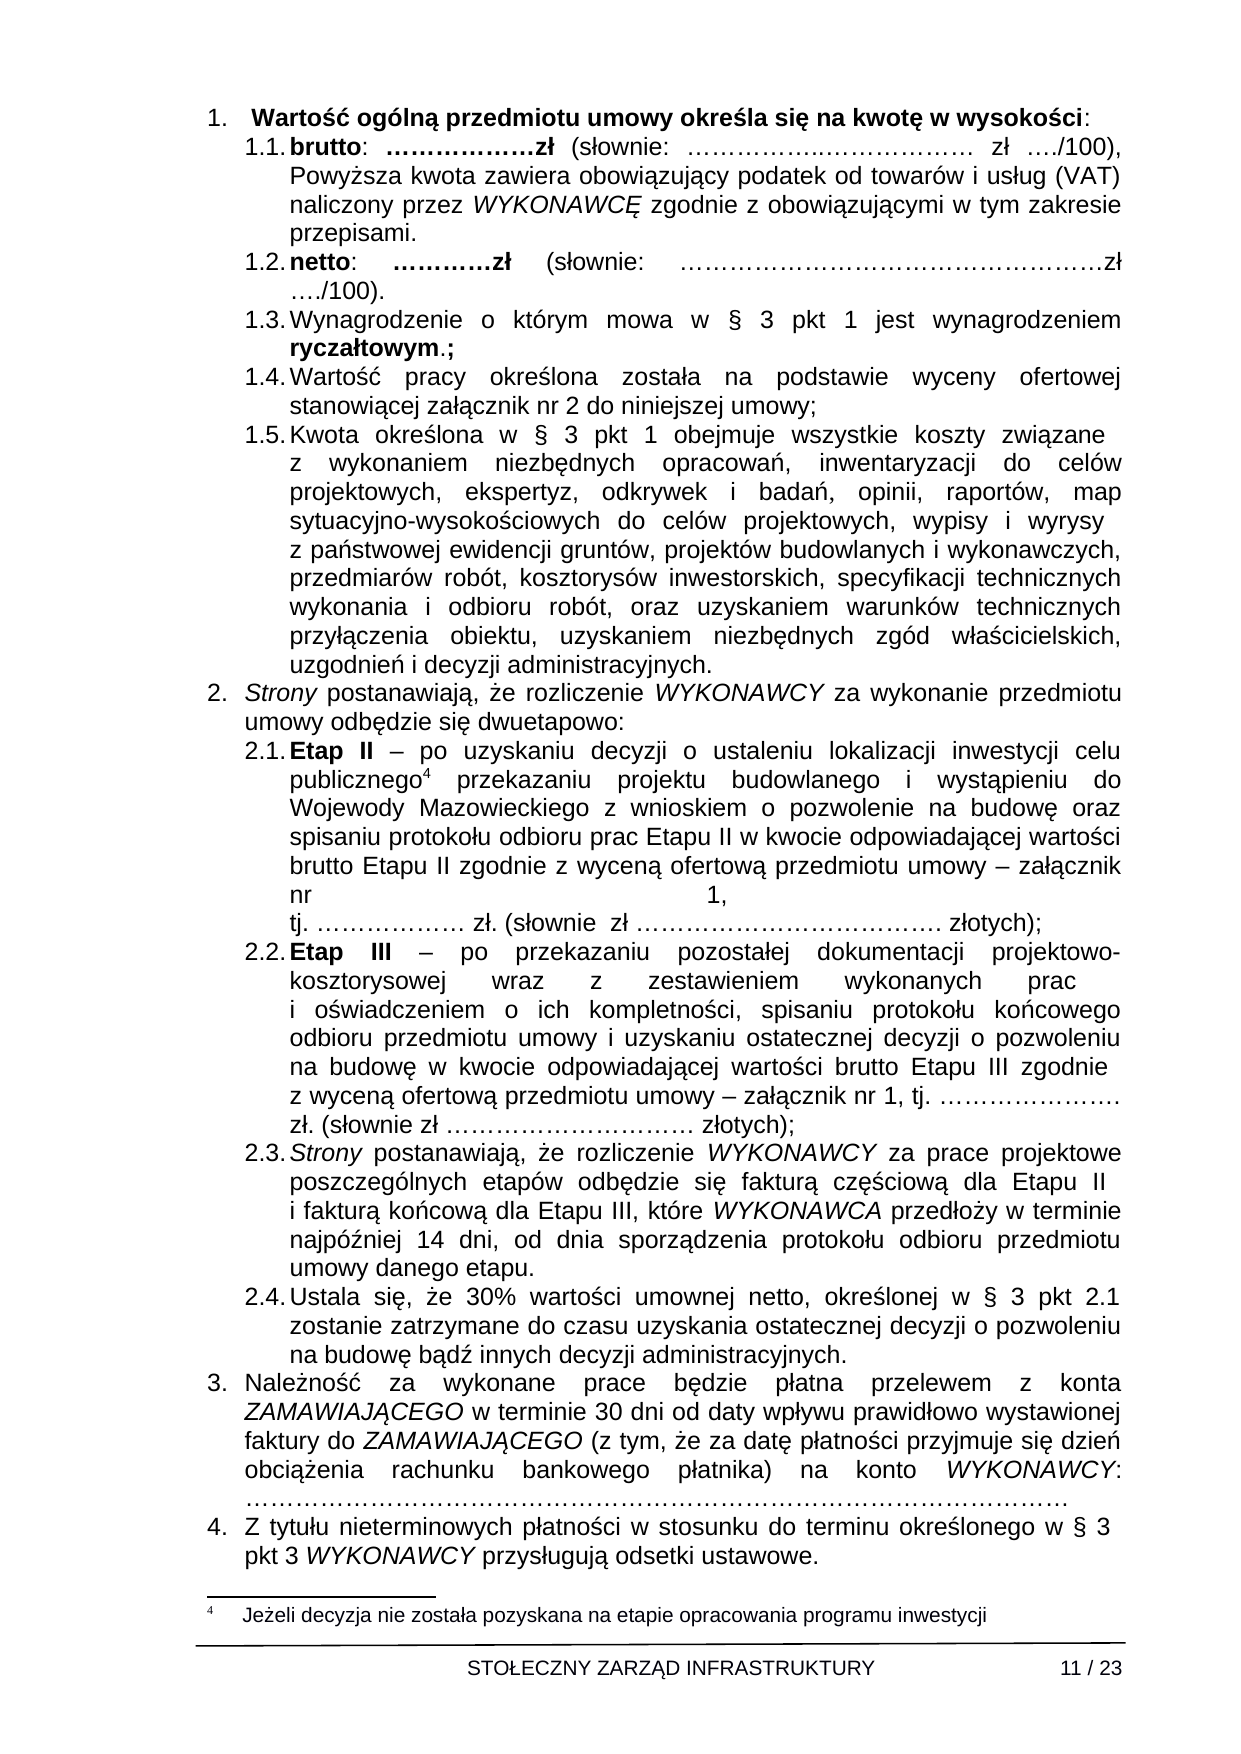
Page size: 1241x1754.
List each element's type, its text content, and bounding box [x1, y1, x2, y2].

list Etap III – po przekazaniu pozostałej dokumentacji projektowo-kosztorysowej wraz z zestawieniem wykonanych prac i oświadczeniem o ich kompletności, spisaniu protokołu końcowego odbioru przedmiotu umowy i uzyskaniu ostatecznej decyzji o pozwoleniu na budowę w kwocie odpowiadającej wartości brutto Etapu III zgodnie z wyceną ofertową przedmiotu umowy – załącznik nr 1, tj. …………………. zł. (słownie zł ………………………… złotych); [244, 937, 1122, 1138]
list Etap II – po uzyskaniu decyzji o ustaleniu lokalizacji inwestycji celu publicznego przekazaniu projektu budowlanego i wystąpieniu do Wojewody Mazowieckiego z wnioskiem o pozwolenie na budowę oraz spisaniu protokołu odbioru prac Etapu II w kwocie odpowiadającej wartości brutto Etapu II zgodnie z wyceną ofertową przedmiotu umowy – załącznik nr 1, tj. ……………… zł. (słownie zł ………………………………. złotych); [244, 736, 1122, 937]
list Z tytułu nieterminowych płatności w stosunku do terminu określonego w § 3 pkt 3 WYKONAWCY przysługują odsetki ustawowe. [207, 1512, 1122, 1570]
list brutto: ………………zł (słownie: ……………..……………… zł …./100), Powyższa kwota zawiera obowiązujący podatek od towarów i usług (VAT) naliczony przez WYKONAWCĘ zgodnie z obowiązującymi w tym zakresie przepisami. [244, 132, 1122, 247]
list Kwota określona w § 3 pkt 1 obejmuje wszystkie koszty związane z wykonaniem niezbędnych opracowań, inwentaryzacji do celów projektowych, ekspertyz, odkrywek i badań, opinii, raportów, map sytuacyjno-wysokościowych do celów projektowych, wypisy i wyrysy z państwowej ewidencji gruntów, projektów budowlanych i wykonawczych, przedmiarów robót, kosztorysów inwestorskich, specyfikacji technicznych wykonania i odbioru robót, oraz uzyskaniem warunków technicznych przyłączenia obiektu, uzyskaniem niezbędnych zgód właścicielskich, uzgodnień i decyzji administracyjnych. [244, 419, 1122, 678]
list Wartość pracy określona została na podstawie wyceny ofertowej stanowiącej załącznik nr 2 do niniejszej umowy; [244, 362, 1122, 419]
list Wartość ogólną przedmiotu umowy określa się na kwotę w wysokości: [207, 103, 1122, 132]
list Strony postanawiają, że rozliczenie WYKONAWCY za wykonanie przedmiotu umowy odbędzie się dwuetapowo: [207, 678, 1122, 736]
list Wynagrodzenie o którym mowa w § 3 pkt 1 jest wynagrodzeniem ryczałtowym.; [244, 304, 1122, 362]
list Należność za wykonane prace będzie płatna przelewem z konta ZAMAWIAJĄCEGO w terminie 30 dni od daty wpływu prawidłowo wystawionej faktury do ZAMAWIAJĄCEGO (z tym, że za datę płatności przyjmuje się dzień obciążenia rachunku bankowego płatnika) na konto WYKONAWCY: ……………………………………………………………………………………… [207, 1368, 1122, 1512]
list netto: …………zł (słownie: ……………………………………………zł …./100). [244, 247, 1122, 304]
list Strony postanawiają, że rozliczenie WYKONAWCY za prace projektowe poszczególnych etapów odbędzie się fakturą częściową dla Etapu II i fakturą końcową dla Etapu III, które WYKONAWCA przedłoży w terminie najpóźniej 14 dni, od dnia sporządzenia protokołu odbioru przedmiotu umowy danego etapu. [244, 1138, 1122, 1282]
list Ustala się, że 30% wartości umownej netto, określonej w § 3 pkt 2.1 zostanie zatrzymane do czasu uzyskania ostatecznej decyzji o pozwoleniu na budowę bądź innych decyzji administracyjnych. [244, 1282, 1122, 1368]
